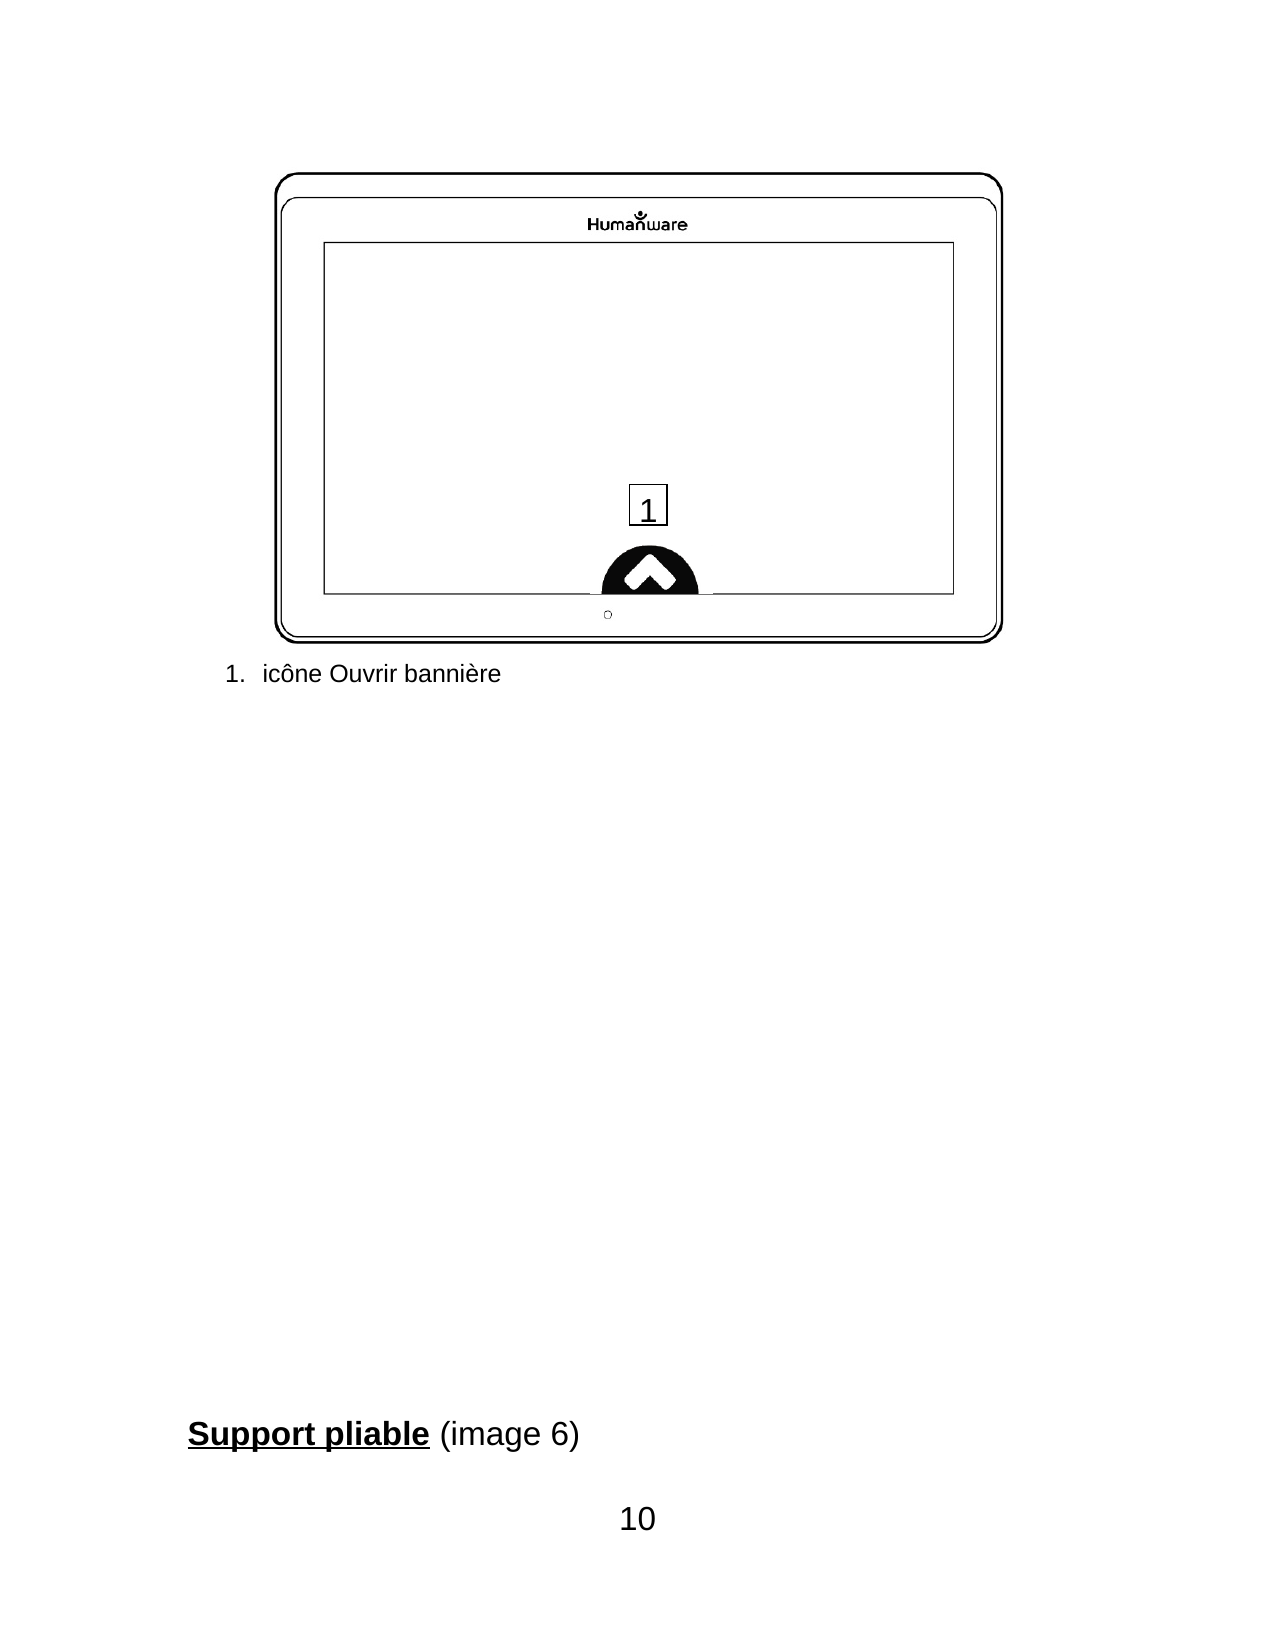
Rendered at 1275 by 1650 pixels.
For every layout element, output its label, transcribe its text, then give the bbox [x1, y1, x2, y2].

list icône Ouvrir bannière [225, 659, 1087, 688]
text Support pliable (image 6) [187, 1414, 1087, 1452]
picture [268, 167, 1007, 646]
